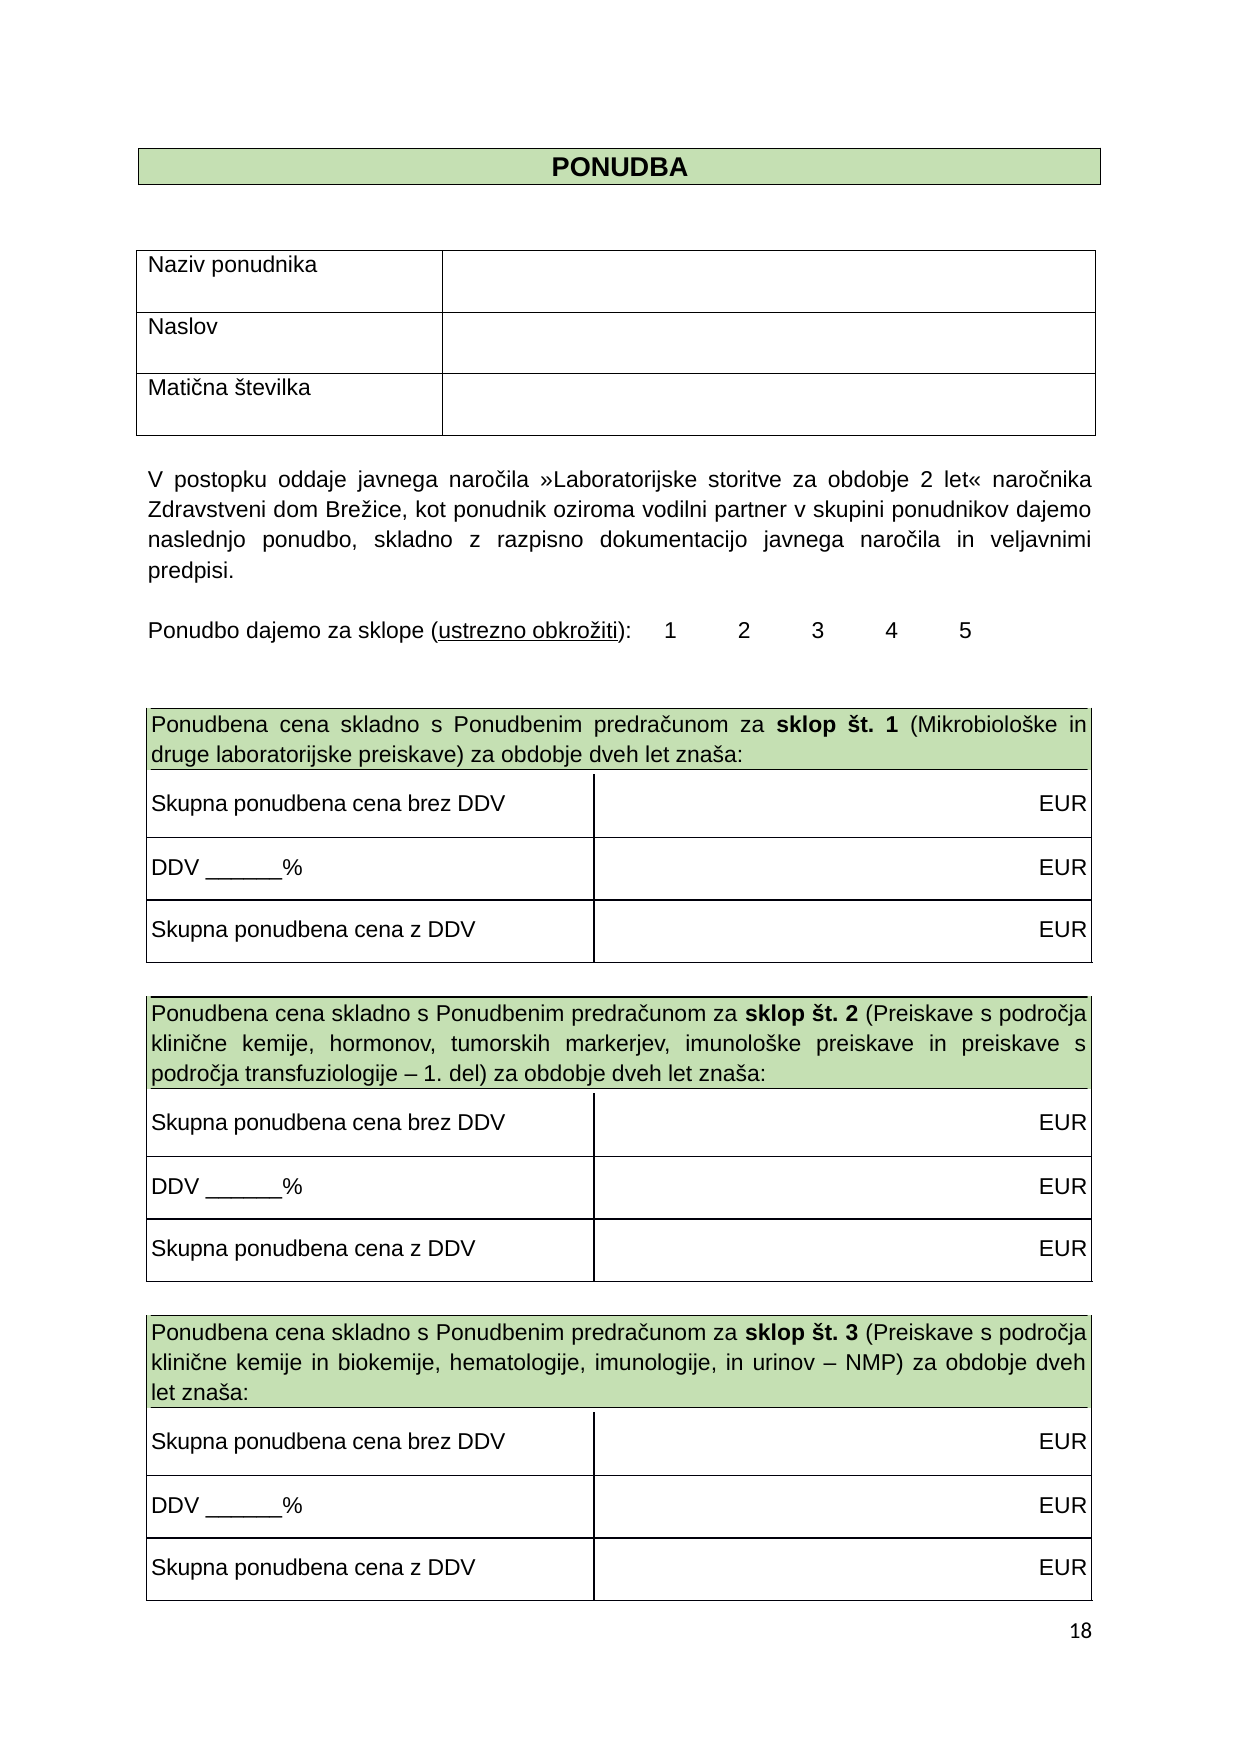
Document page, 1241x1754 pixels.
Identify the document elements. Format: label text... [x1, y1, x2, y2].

table_cell EUR [595, 838, 1091, 899]
table_cell DDV ______% [147, 1157, 593, 1218]
table_cell [443, 313, 1095, 373]
table_cell DDV ______% [147, 838, 593, 899]
table_cell EUR [595, 774, 1091, 837]
text V postopku oddaje javnega naročila »Laboratorijske storitve za obdobje 2 let« naročnika Zdravstveni dom Brežice, kot ponudnik oziroma vodilni partner v skupini ponudnikov dajemo naslednjo ponudbo, skladno z razpisno dokumentacijo javnega naročila in veljavnimi predpisi. [148, 466, 1092, 583]
table_cell Skupna ponudbena cena brez DDV [147, 1093, 593, 1156]
table_cell Skupna ponudbena cena z DDV [147, 1539, 593, 1600]
table_cell Skupna ponudbena cena brez DDV [147, 774, 593, 837]
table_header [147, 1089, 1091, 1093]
table_cell Skupna ponudbena cena z DDV [147, 1220, 593, 1281]
table_cell [443, 374, 1095, 435]
table_header Naziv ponudnika [137, 251, 442, 312]
table_cell Naslov [137, 313, 442, 373]
table_cell EUR [595, 1539, 1091, 1600]
table_cell EUR [595, 1157, 1091, 1218]
table_cell EUR [595, 1412, 1091, 1475]
table_cell EUR [595, 901, 1091, 962]
text Ponudbo dajemo za sklope (ustrezno obkrožiti): 1 2 3 4 5 [148, 617, 1092, 643]
table_cell Skupna ponudbena cena z DDV [147, 901, 593, 962]
table_cell EUR [595, 1220, 1091, 1281]
table_cell Matična številka [137, 374, 442, 435]
table_cell DDV ______% [147, 1476, 593, 1537]
table_cell EUR [595, 1093, 1091, 1156]
table_cell Skupna ponudbena cena brez DDV [147, 1412, 593, 1475]
table_header [443, 251, 1095, 312]
subtitle PONUDBA [139, 149, 1100, 184]
table_cell EUR [595, 1476, 1091, 1537]
